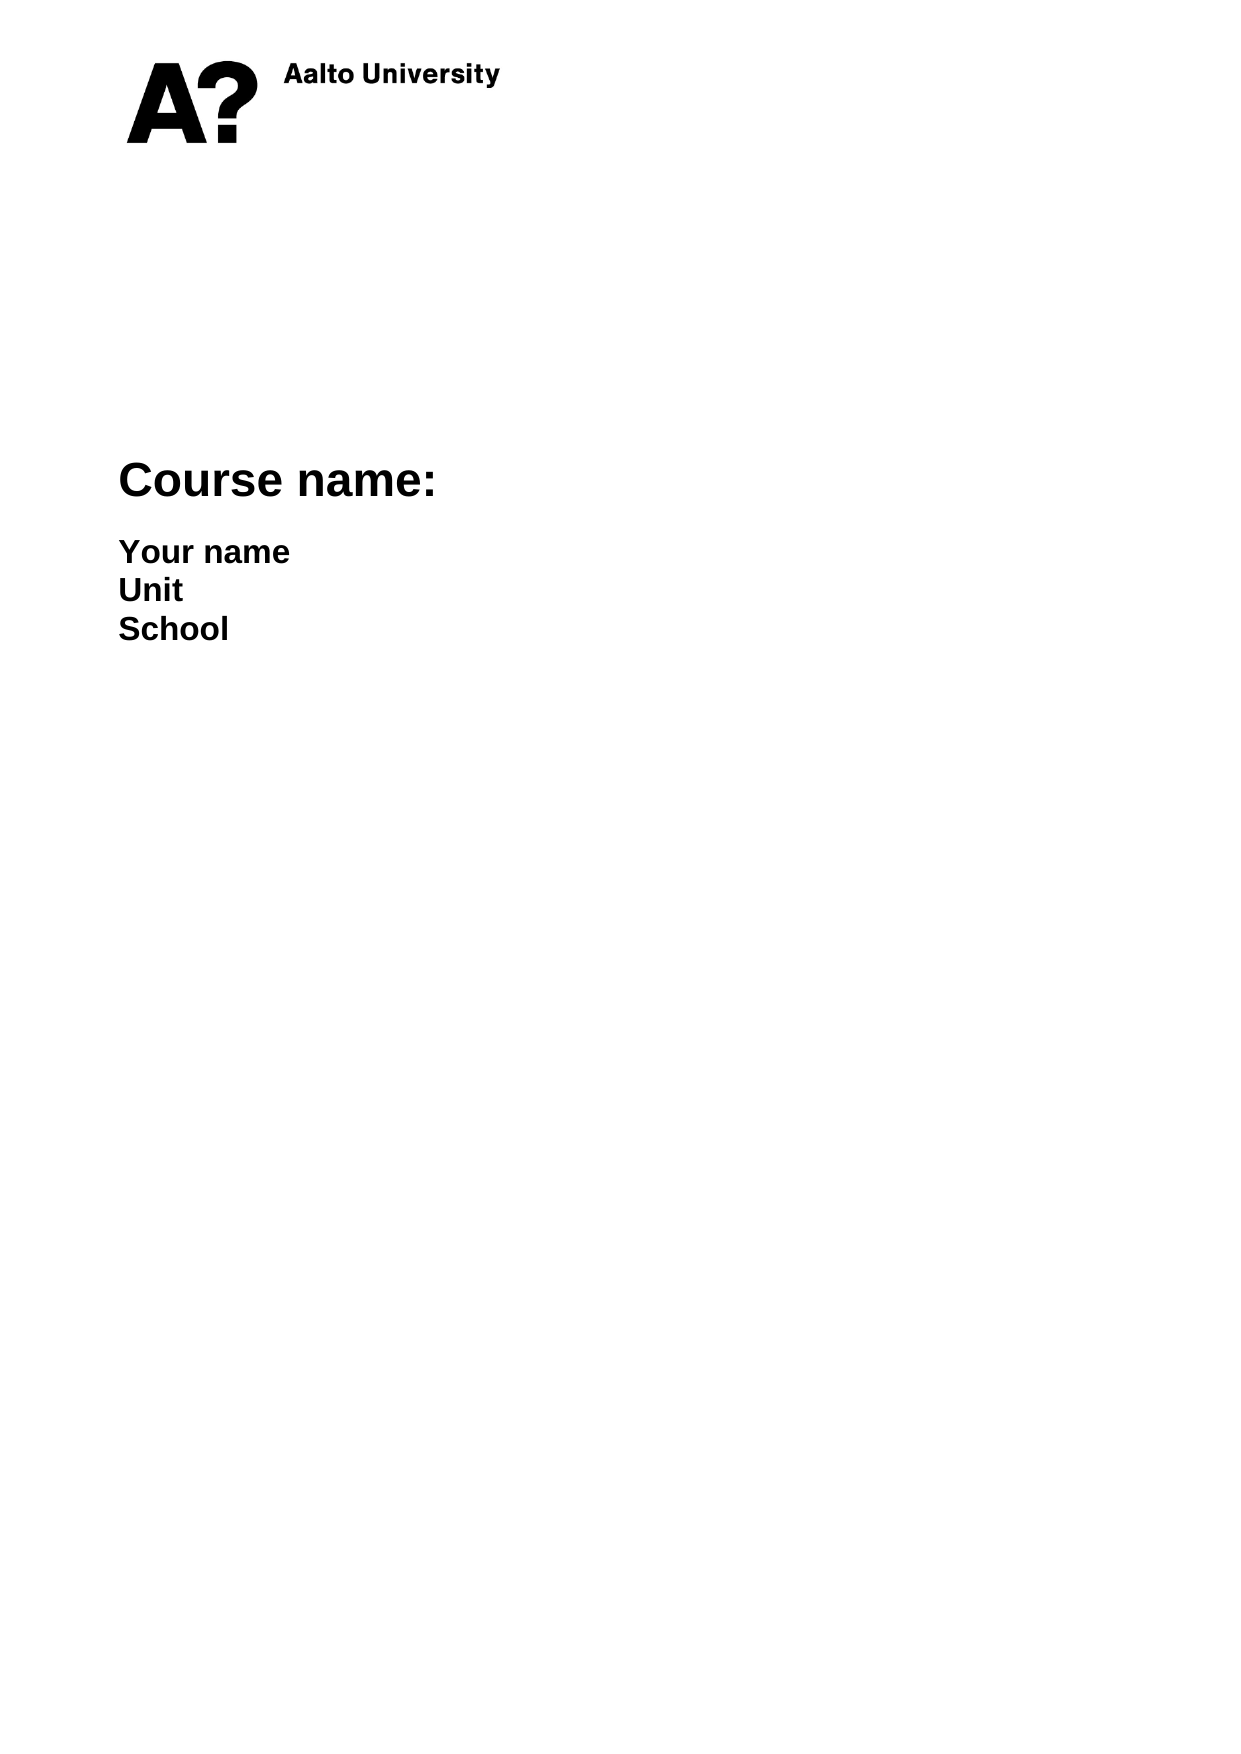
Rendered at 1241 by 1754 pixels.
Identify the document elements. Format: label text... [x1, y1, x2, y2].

subtitle Your name Unit School [118, 532, 1122, 702]
subtitle Course name: [118, 452, 1122, 507]
picture [118, 43, 506, 167]
